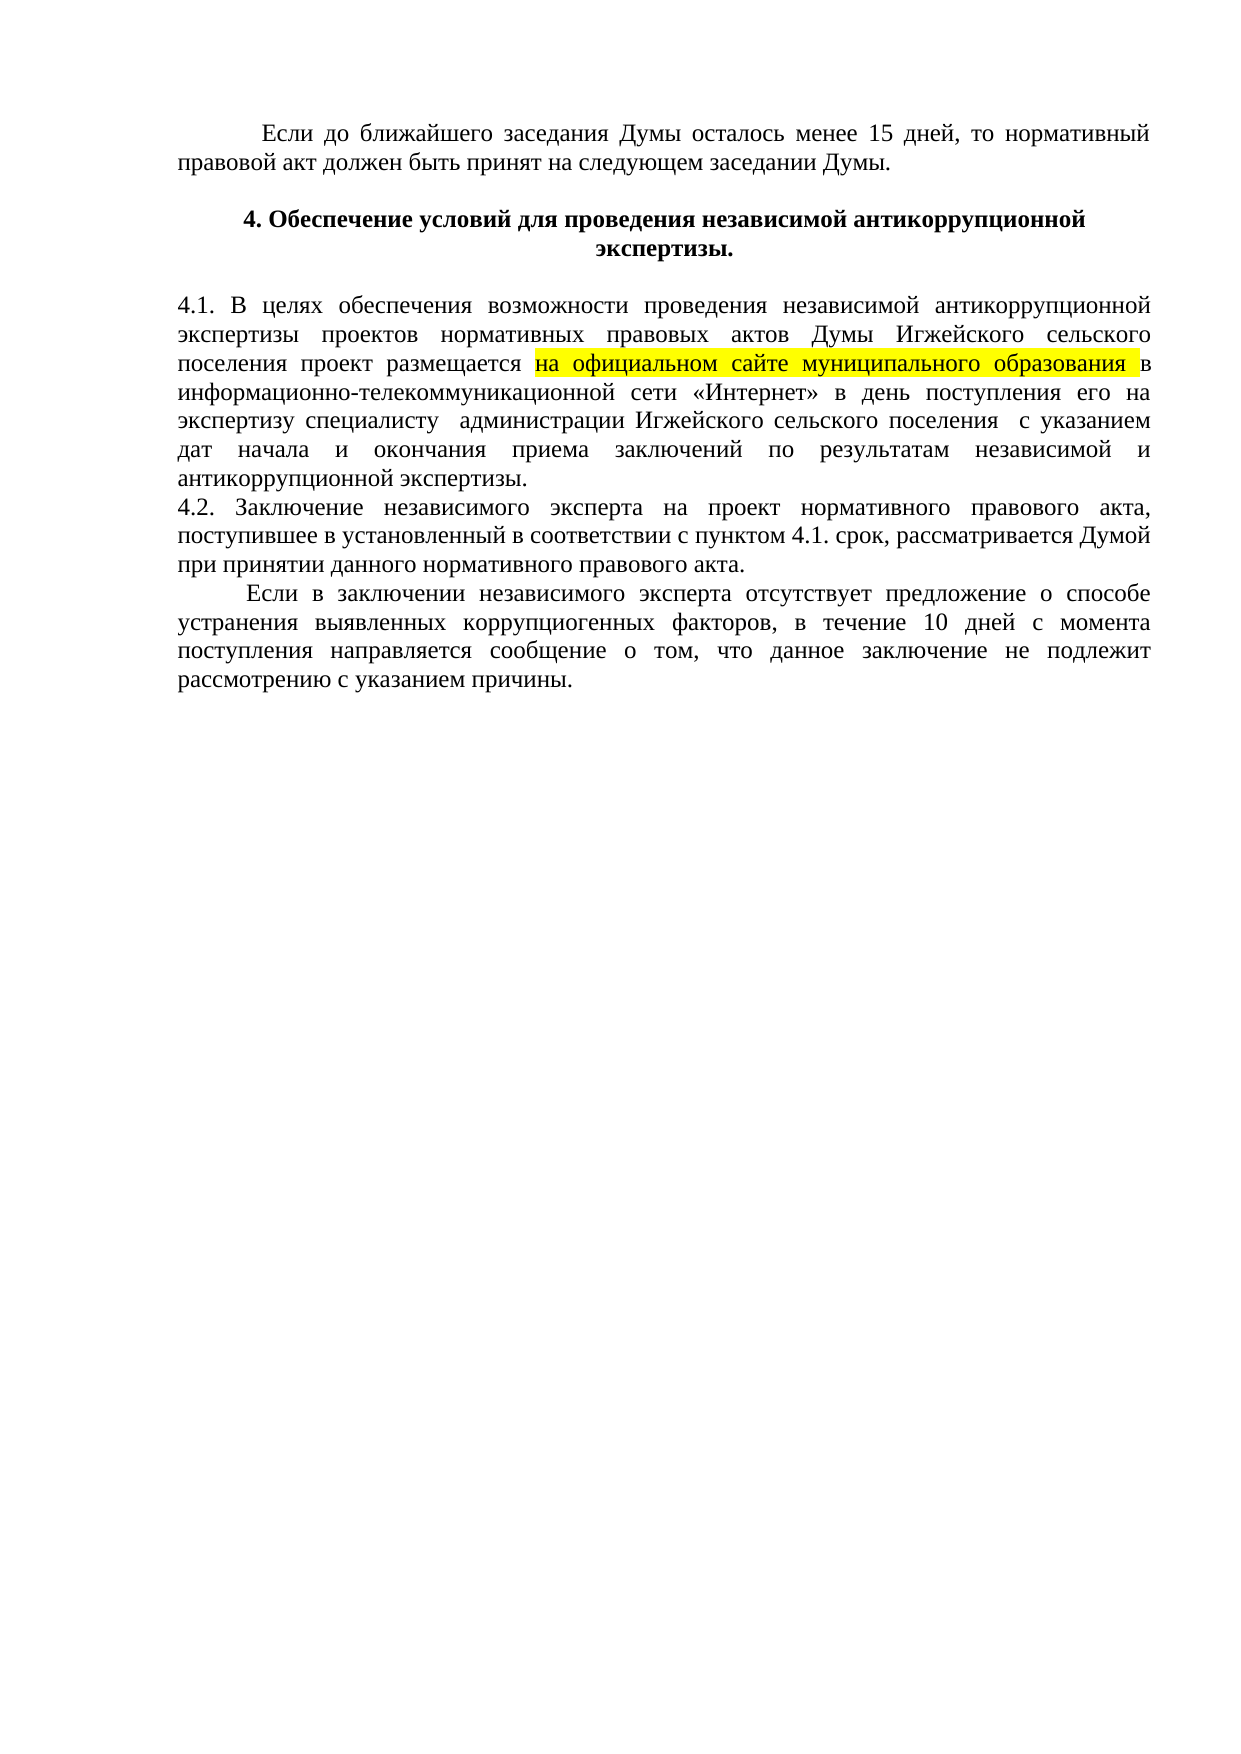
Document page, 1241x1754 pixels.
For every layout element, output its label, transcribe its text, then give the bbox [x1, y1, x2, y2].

text 4.1. В целях обеспечения возможности проведения независимой антикоррупционной экспертизы проектов нормативных правовых актов Думы Игжейского сельского поселения проект размещается на официальном сайте муниципального образования в информационно-телекоммуникационной сети «Интернет» в день поступления его на экспертизу специалисту администрации Игжейского сельского поселения с указанием дат начала и окончания приема заключений по результатам независимой и антикоррупционной экспертизы. [177, 291, 1152, 492]
text Если до ближайшего заседания Думы осталось менее 15 дней, то нормативный правовой акт должен быть принят на следующем заседании Думы. [177, 118, 1152, 176]
text Если в заключении независимого эксперта отсутствует предложение о способе устранения выявленных коррупциогенных факторов, в течение 10 дней с момента поступления направляется сообщение о том, что данное заключение не подлежит рассмотрению с указанием причины. [177, 578, 1152, 693]
text 4. Обеспечение условий для проведения независимой антикоррупционной экспертизы. [177, 204, 1152, 262]
text 4.2. Заключение независимого эксперта на проект нормативного правового акта, поступившее в установленный в соответствии с пунктом 4.1. срок, рассматривается Думой при принятии данного нормативного правового акта. [177, 492, 1152, 578]
